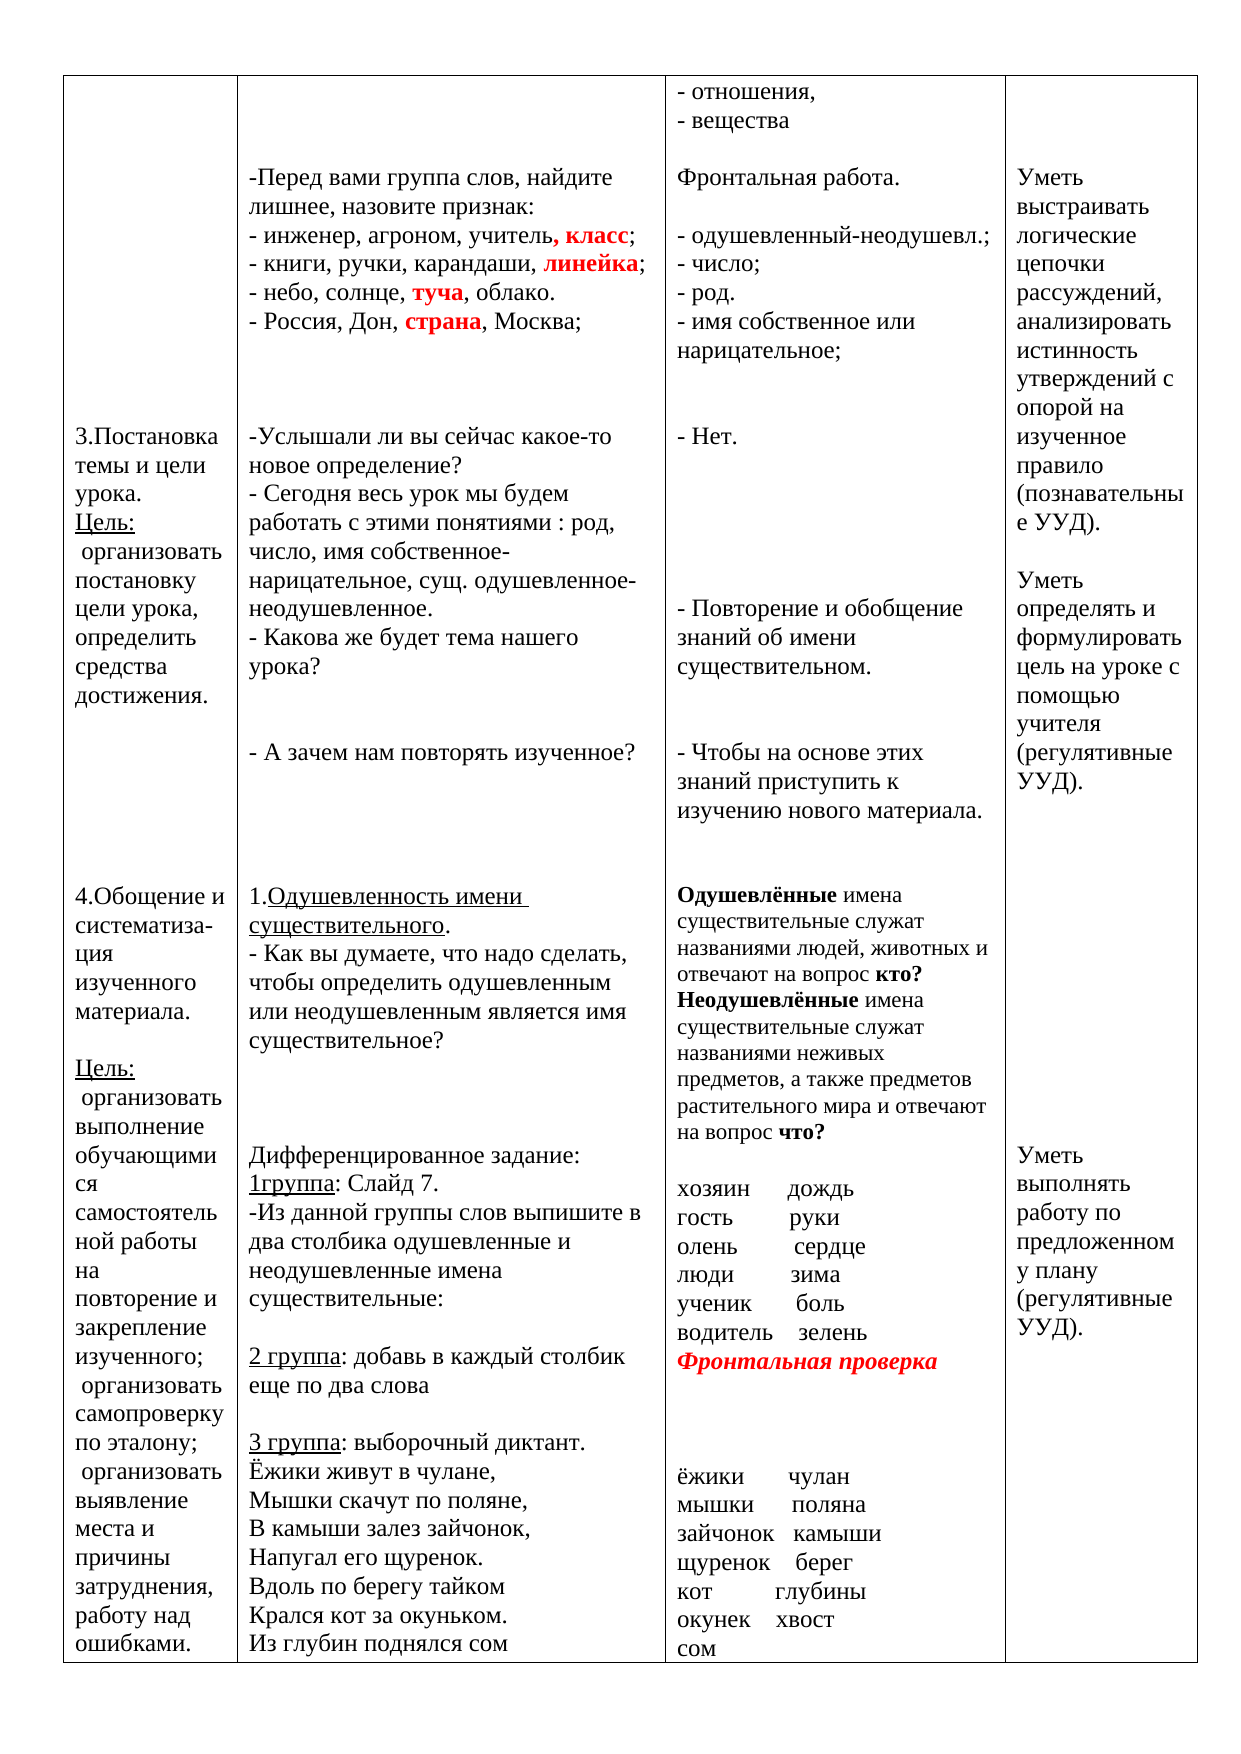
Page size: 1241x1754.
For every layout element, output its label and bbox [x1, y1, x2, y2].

table_cell [1006, 76, 1197, 1662]
table_cell [238, 76, 665, 1662]
table_cell [666, 76, 1005, 1662]
table_cell [64, 76, 237, 1662]
